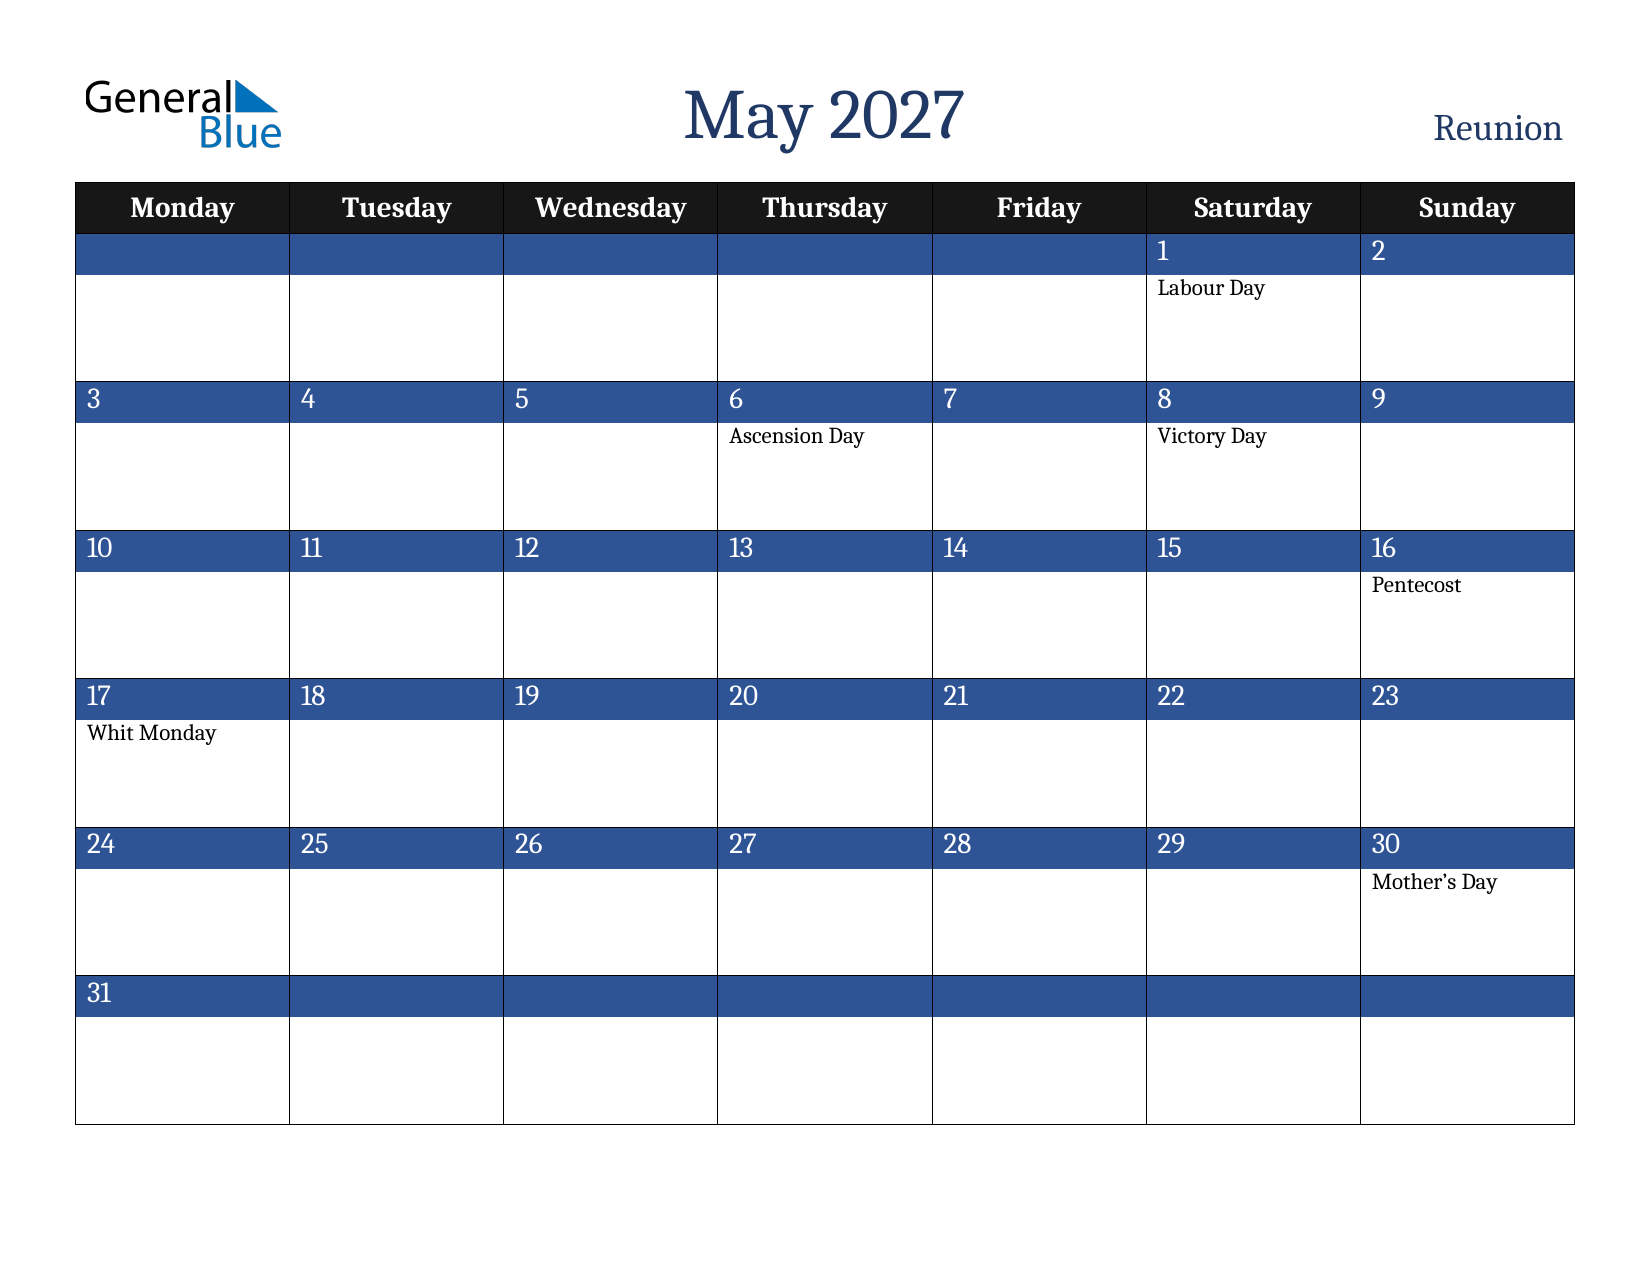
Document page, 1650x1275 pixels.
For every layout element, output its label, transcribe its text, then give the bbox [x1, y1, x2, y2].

table_cell [933, 1017, 1146, 1123]
table_cell 26 [504, 828, 717, 869]
table_cell 23 [1361, 679, 1574, 720]
table_cell [504, 720, 717, 827]
table_cell [290, 234, 503, 275]
table_cell 28 [933, 828, 1146, 869]
table_cell [1147, 572, 1360, 678]
table_cell [76, 1017, 289, 1123]
table_cell 25 [290, 828, 503, 869]
table_cell [1361, 720, 1574, 827]
table_cell [290, 869, 503, 975]
table_cell [1147, 976, 1360, 1017]
table_cell Friday [933, 183, 1146, 233]
table_cell [76, 423, 289, 530]
picture [86, 80, 281, 148]
table_cell 14 [933, 531, 1146, 572]
table_cell [718, 1017, 932, 1123]
table_cell Ascension Day [718, 423, 932, 530]
table_cell Monday [76, 183, 289, 233]
table_cell Saturday [1147, 183, 1360, 233]
table_cell 2 [1361, 234, 1574, 275]
table_cell [290, 275, 503, 381]
table_cell [76, 275, 289, 381]
table_cell Wednesday [504, 183, 717, 233]
table_cell [933, 423, 1146, 530]
table_cell Victory Day [1147, 423, 1360, 530]
table_cell [718, 572, 932, 678]
table_header [76, 75, 503, 182]
table_cell 21 [933, 679, 1146, 720]
table_cell [504, 275, 717, 381]
table_cell [290, 720, 503, 827]
table_cell [1361, 275, 1574, 381]
table_cell 17 [76, 679, 289, 720]
table_cell Labour Day [1147, 275, 1360, 381]
table_cell Tuesday [290, 183, 503, 233]
table_cell [76, 572, 289, 678]
table_cell [718, 869, 932, 975]
table_cell 31 [76, 976, 289, 1017]
table_cell 19 [504, 679, 717, 720]
table_cell [76, 234, 289, 275]
table_cell [1147, 869, 1360, 975]
table_cell 7 [933, 382, 1146, 423]
table_cell [290, 976, 503, 1017]
table_cell [504, 869, 717, 975]
table_cell 11 [290, 531, 503, 572]
table_cell [504, 234, 717, 275]
table_cell [1361, 976, 1574, 1017]
table_cell Thursday [718, 183, 932, 233]
table_cell 18 [290, 679, 503, 720]
table_cell 13 [718, 531, 932, 572]
table_cell [933, 869, 1146, 975]
table_cell 8 [1147, 382, 1360, 423]
table_cell [933, 572, 1146, 678]
table_cell 30 [1361, 828, 1574, 869]
table_cell Mother’s Day [1361, 869, 1574, 975]
table_cell [290, 423, 503, 530]
table_cell [1361, 423, 1574, 530]
table_cell [718, 976, 932, 1017]
table_cell [504, 1017, 717, 1123]
table_cell 5 [504, 382, 717, 423]
table_cell [1361, 1017, 1574, 1123]
table_cell [290, 572, 503, 678]
table_cell [504, 976, 717, 1017]
table_cell [933, 720, 1146, 827]
table_cell [504, 423, 717, 530]
table_cell [718, 234, 932, 275]
table_cell 15 [1147, 531, 1360, 572]
table_cell [933, 275, 1146, 381]
table_cell Sunday [1361, 183, 1574, 233]
table_cell [933, 234, 1146, 275]
table_cell [1147, 720, 1360, 827]
table_cell 22 [1147, 679, 1360, 720]
table_cell Whit Monday [76, 720, 289, 827]
table_cell [933, 976, 1146, 1017]
table_cell [76, 869, 289, 975]
table_cell [290, 1017, 503, 1123]
table_cell [718, 720, 932, 827]
table_cell 12 [504, 531, 717, 572]
table_cell 29 [1147, 828, 1360, 869]
table_cell 16 [1361, 531, 1574, 572]
table_cell 4 [290, 382, 503, 423]
table_header Reunion [1146, 75, 1574, 182]
table_cell 20 [718, 679, 932, 720]
table_cell 3 [76, 382, 289, 423]
table_cell Pentecost [1361, 572, 1574, 678]
table_header May 2027 [504, 75, 1146, 182]
table_cell 27 [718, 828, 932, 869]
table_cell 6 [718, 382, 932, 423]
table_cell [718, 275, 932, 381]
table_cell 1 [1147, 234, 1360, 275]
table_cell 24 [76, 828, 289, 869]
table_cell 9 [1361, 382, 1574, 423]
table_cell [504, 572, 717, 678]
table_cell 10 [76, 531, 289, 572]
table_cell [1147, 1017, 1360, 1123]
